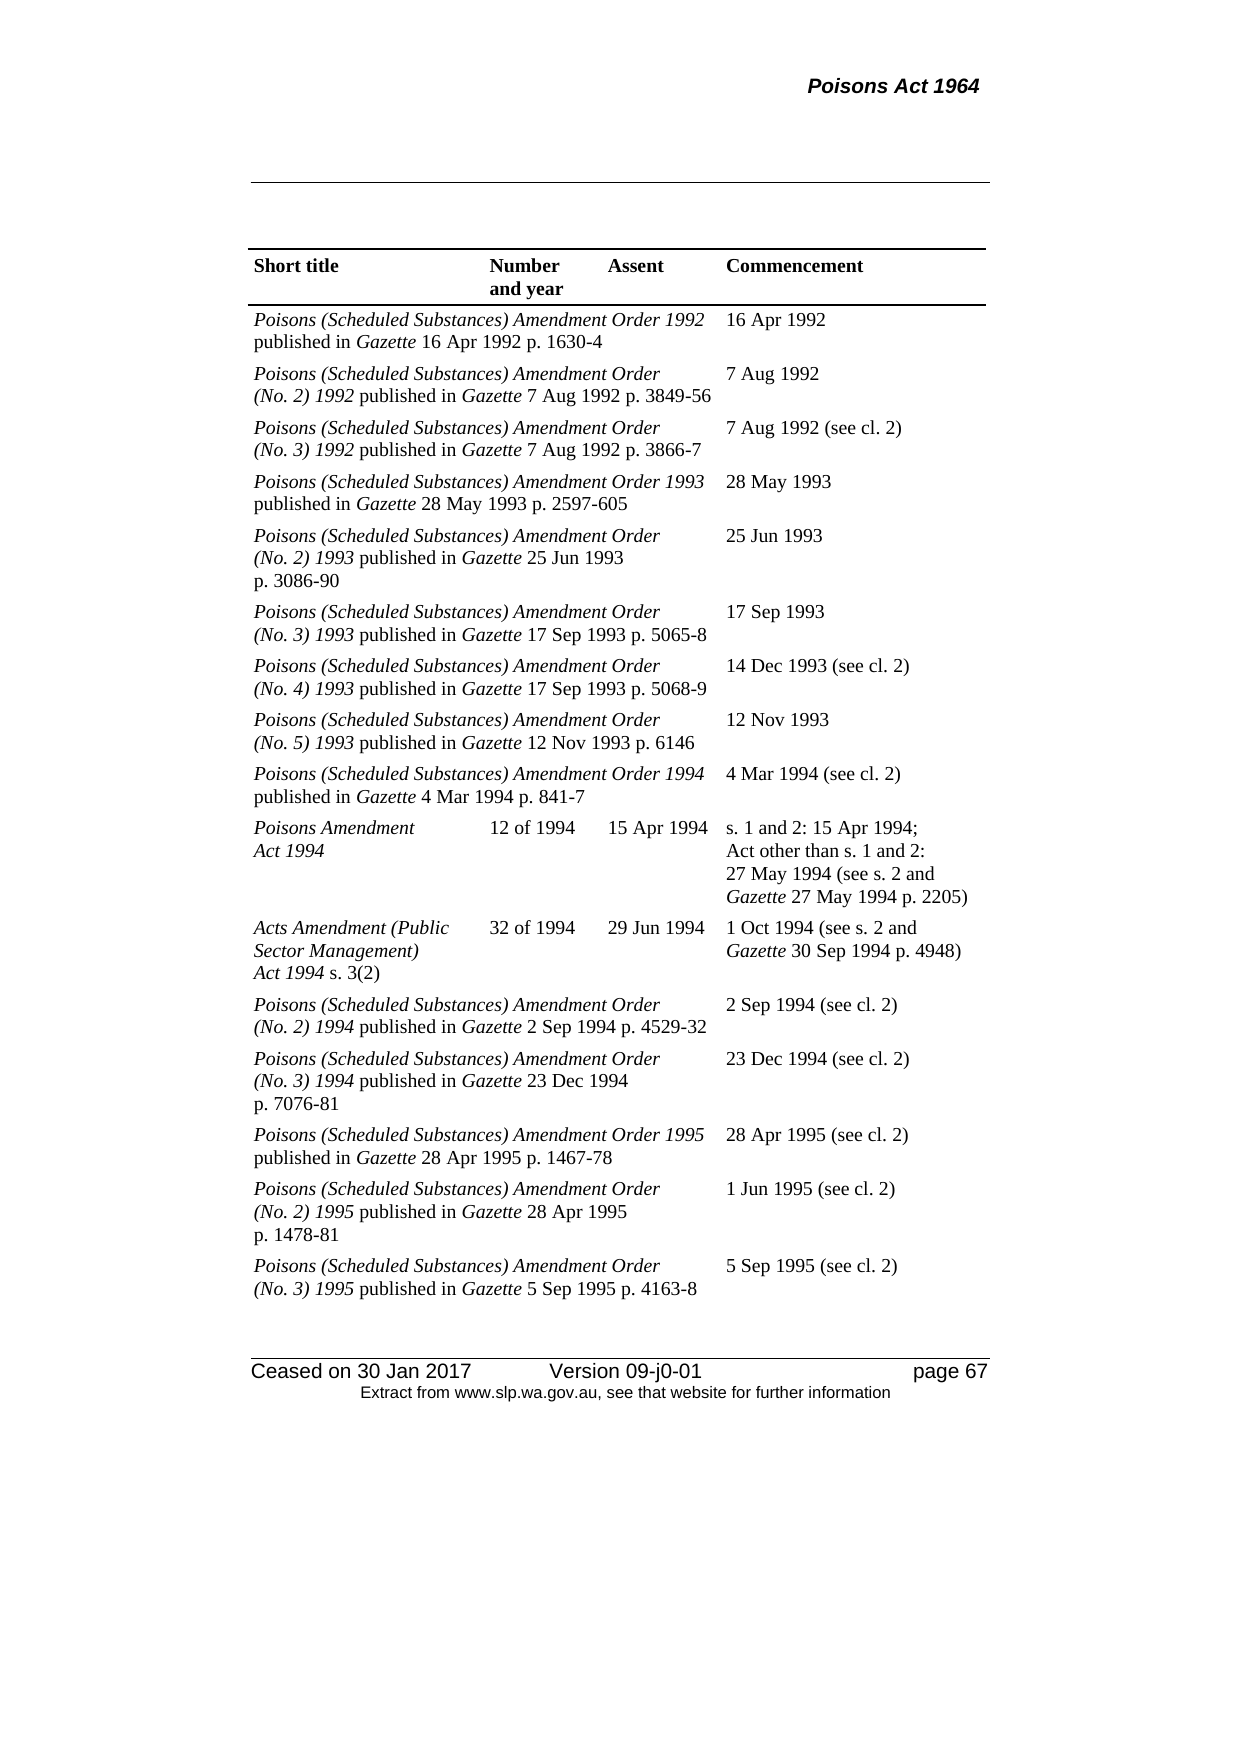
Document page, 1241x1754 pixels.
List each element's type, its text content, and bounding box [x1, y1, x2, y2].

table_cell Acts Amendment (Public Sector Management) Act 1994 s. 3(2) [248, 912, 483, 988]
table_cell Poisons (Scheduled Substances) Amendment Order (No. 3) 1994 published in Gazette 23 Dec 1994 p. 7076-81 [248, 1042, 720, 1119]
table_header Short title [248, 250, 483, 303]
table_cell 17 Sep 1993 [720, 596, 986, 650]
table_cell 2 Sep 1994 (see cl. 2) [720, 988, 986, 1042]
table_cell 12 Nov 1993 [720, 704, 986, 758]
table_cell 1 Oct 1994 (see s. 2 and Gazette 30 Sep 1994 p. 4948) [720, 912, 986, 988]
table_cell 7 Aug 1992 [720, 358, 986, 411]
table_cell 14 Dec 1993 (see cl. 2) [720, 650, 986, 704]
table_cell s. 1 and 2: 15 Apr 1994; Act other than s. 1 and 2: 27 May 1994 (see s. 2 and Gazette 27 May 1994 p. 2205) [720, 812, 986, 912]
table_cell Poisons (Scheduled Substances) Amendment Order (No. 3) 1995 published in Gazette 5 Sep 1995 p. 4163-8 [248, 1250, 720, 1304]
table_cell 4 Mar 1994 (see cl. 2) [720, 758, 986, 812]
table_header Assent [602, 250, 720, 303]
table_cell 12 of 1994 [484, 812, 602, 912]
table_cell Poisons (Scheduled Substances) Amendment Order (No. 2) 1993 published in Gazette 25 Jun 1993 p. 3086-90 [248, 519, 720, 596]
table_cell 28 Apr 1995 (see cl. 2) [720, 1119, 986, 1173]
table_cell Poisons (Scheduled Substances) Amendment Order (No. 3) 1993 published in Gazette 17 Sep 1993 p. 5065-8 [248, 596, 720, 650]
table_cell 23 Dec 1994 (see cl. 2) [720, 1042, 986, 1119]
table_cell Poisons Amendment Act 1994 [248, 812, 483, 912]
table_cell Poisons (Scheduled Substances) Amendment Order 1993 published in Gazette 28 May 1993 p. 2597-605 [248, 465, 720, 519]
table_cell Poisons (Scheduled Substances) Amendment Order 1994 published in Gazette 4 Mar 1994 p. 841-7 [248, 758, 720, 812]
table_cell 32 of 1994 [484, 912, 602, 988]
table_cell Poisons (Scheduled Substances) Amendment Order (No. 2) 1992 published in Gazette 7 Aug 1992 p. 3849-56 [248, 358, 720, 411]
table_cell Poisons (Scheduled Substances) Amendment Order (No. 3) 1992 published in Gazette 7 Aug 1992 p. 3866-7 [248, 411, 720, 465]
table_cell 25 Jun 1993 [720, 519, 986, 596]
table_cell 28 May 1993 [720, 465, 986, 519]
table_cell 5 Sep 1995 (see cl. 2) [720, 1250, 986, 1304]
table_cell 29 Jun 1994 [602, 912, 720, 988]
table_cell Poisons (Scheduled Substances) Amendment Order 1992 published in Gazette 16 Apr 1992 p. 1630-4 [248, 306, 720, 357]
table_header Commencement [720, 250, 986, 303]
table_header Number and year [484, 250, 602, 303]
table_cell 7 Aug 1992 (see cl. 2) [720, 411, 986, 465]
table_cell Poisons (Scheduled Substances) Amendment Order 1995 published in Gazette 28 Apr 1995 p. 1467-78 [248, 1119, 720, 1173]
table_cell 16 Apr 1992 [720, 306, 986, 357]
table_cell Poisons (Scheduled Substances) Amendment Order (No. 4) 1993 published in Gazette 17 Sep 1993 p. 5068-9 [248, 650, 720, 704]
table_cell Poisons (Scheduled Substances) Amendment Order (No. 2) 1994 published in Gazette 2 Sep 1994 p. 4529-32 [248, 988, 720, 1042]
table_cell Poisons (Scheduled Substances) Amendment Order (No. 5) 1993 published in Gazette 12 Nov 1993 p. 6146 [248, 704, 720, 758]
table_cell 15 Apr 1994 [602, 812, 720, 912]
table_cell 1 Jun 1995 (see cl. 2) [720, 1173, 986, 1250]
table_cell Poisons (Scheduled Substances) Amendment Order (No. 2) 1995 published in Gazette 28 Apr 1995 p. 1478-81 [248, 1173, 720, 1250]
